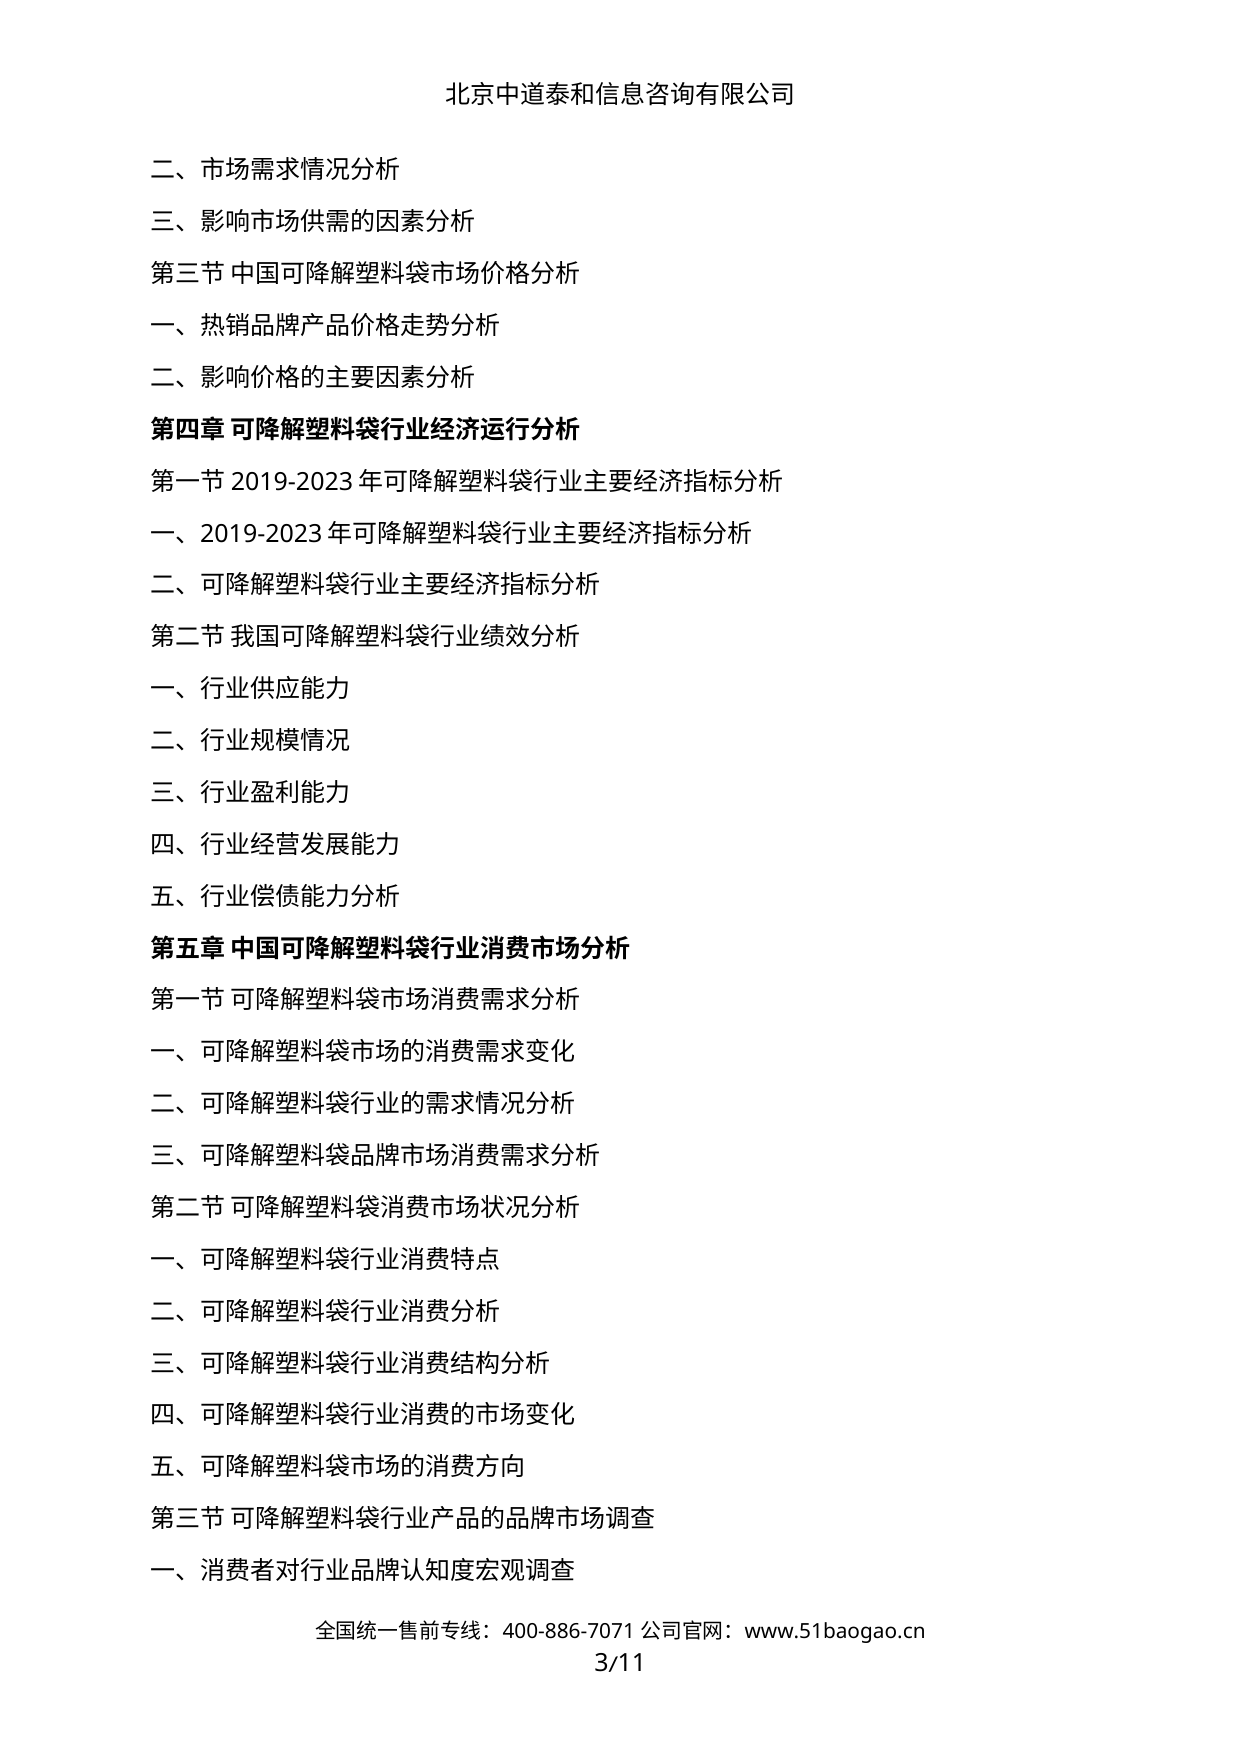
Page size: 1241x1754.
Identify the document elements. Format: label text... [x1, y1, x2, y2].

text 三、可降解塑料袋品牌市场消费需求分析 [150, 1136, 1090, 1172]
text 二、可降解塑料袋行业主要经济指标分析 [150, 565, 1090, 601]
text 四、行业经营发展能力 [150, 824, 1090, 861]
text 一、热销品牌产品价格走势分析 [150, 306, 1090, 342]
text 一、可降解塑料袋市场的消费需求变化 [150, 1032, 1090, 1068]
text 一、行业供应能力 [150, 669, 1090, 705]
text 二、影响价格的主要因素分析 [150, 357, 1090, 394]
text 五、行业偿债能力分析 [150, 876, 1090, 912]
text 第五章 中国可降解塑料袋行业消费市场分析 [150, 928, 1090, 964]
text 三、影响市场供需的因素分析 [150, 202, 1090, 238]
text 三、行业盈利能力 [150, 772, 1090, 809]
text 一、消费者对行业品牌认知度宏观调查 [150, 1551, 1090, 1587]
text 第三节 中国可降解塑料袋市场价格分析 [150, 254, 1090, 290]
text 第一节 2019-2023年可降解塑料袋行业主要经济指标分析 [150, 461, 1090, 497]
text 四、可降解塑料袋行业消费的市场变化 [150, 1395, 1090, 1431]
text 第二节 我国可降解塑料袋行业绩效分析 [150, 617, 1090, 653]
text 第一节 可降解塑料袋市场消费需求分析 [150, 980, 1090, 1016]
text 一、2019-2023年可降解塑料袋行业主要经济指标分析 [150, 513, 1090, 549]
text 二、可降解塑料袋行业消费分析 [150, 1291, 1090, 1327]
text 第二节 可降解塑料袋消费市场状况分析 [150, 1187, 1090, 1224]
text 二、行业规模情况 [150, 721, 1090, 757]
text 第四章 可降解塑料袋行业经济运行分析 [150, 409, 1090, 446]
text 二、可降解塑料袋行业的需求情况分析 [150, 1084, 1090, 1120]
text 五、可降解塑料袋市场的消费方向 [150, 1447, 1090, 1483]
text 三、可降解塑料袋行业消费结构分析 [150, 1343, 1090, 1379]
text 一、可降解塑料袋行业消费特点 [150, 1239, 1090, 1276]
text 第三节 可降解塑料袋行业产品的品牌市场调查 [150, 1499, 1090, 1535]
text 二、市场需求情况分析 [150, 150, 1090, 186]
